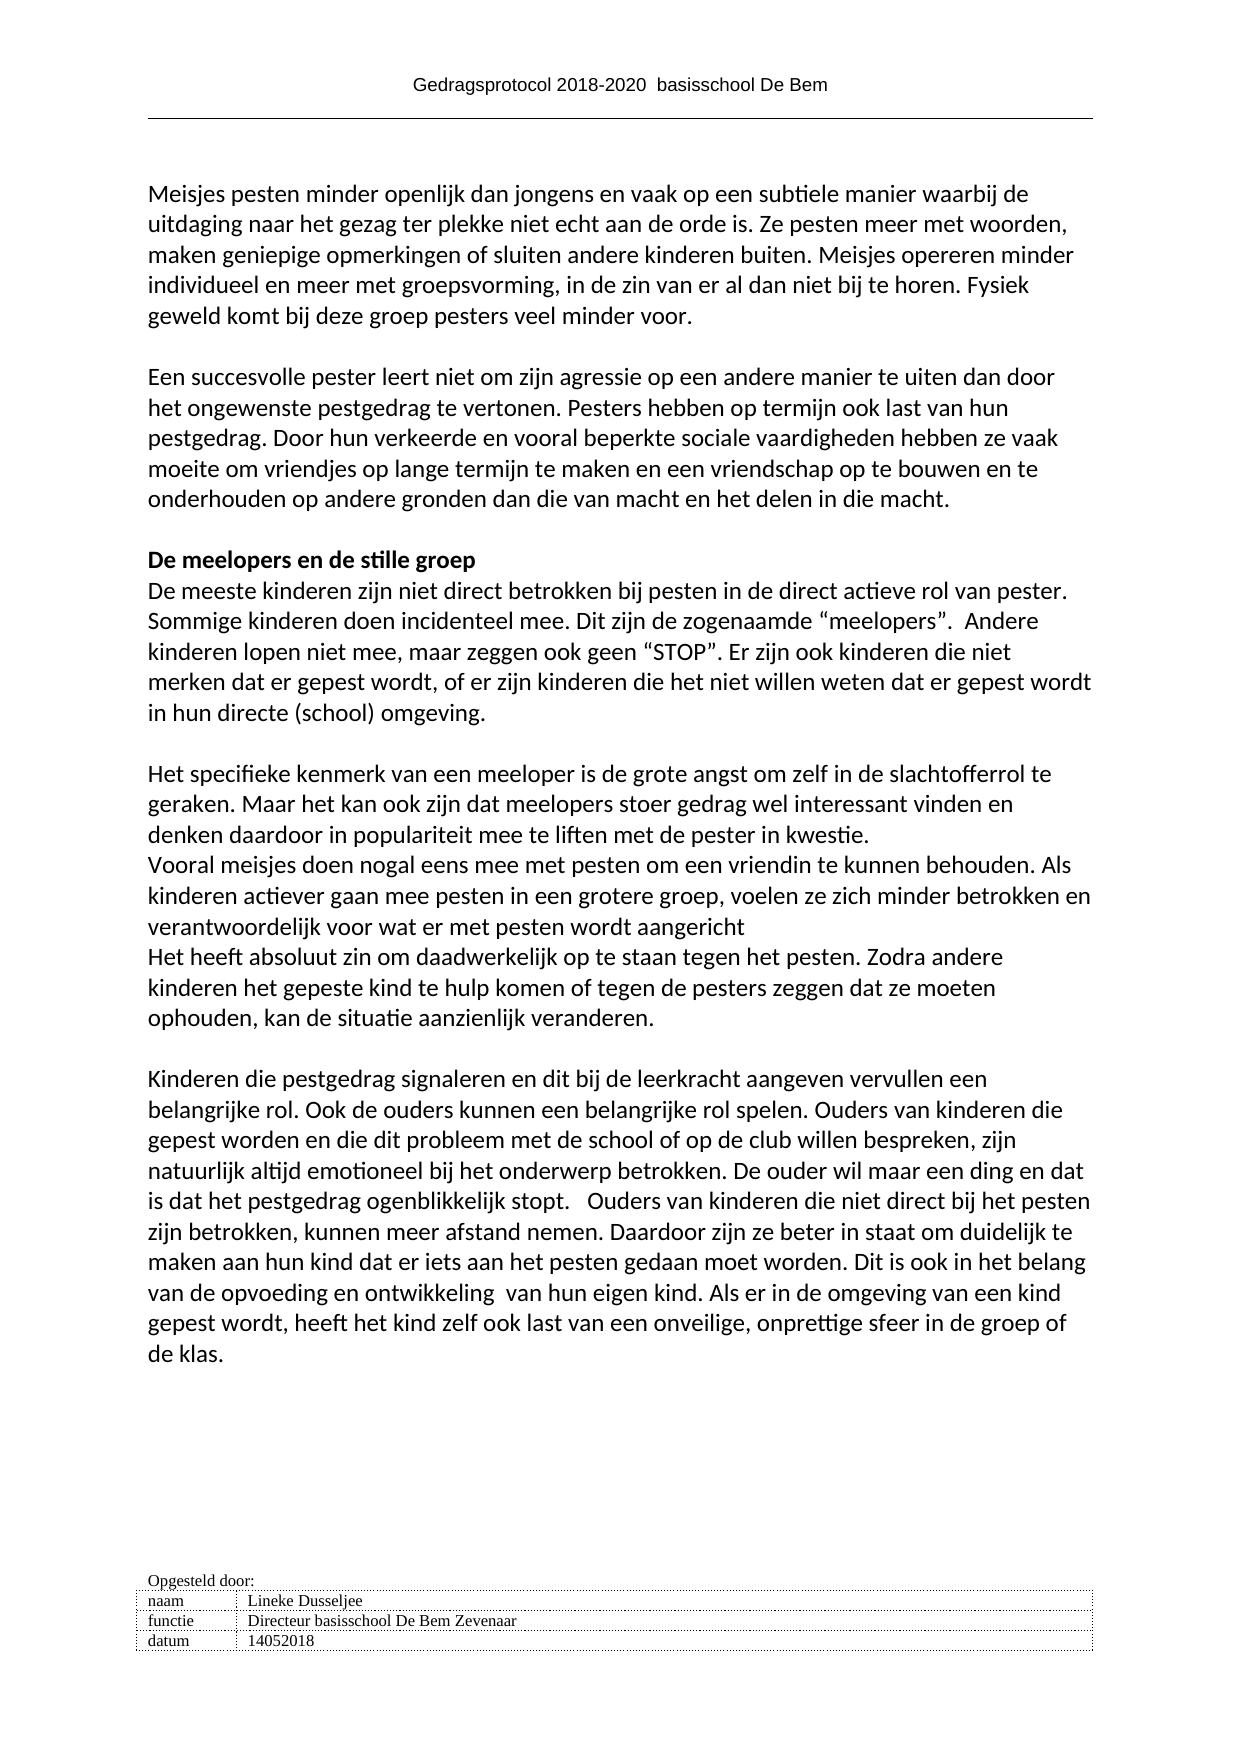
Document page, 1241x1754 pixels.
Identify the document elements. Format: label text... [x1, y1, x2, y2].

text Een succesvolle pester leert niet om zijn agressie op een andere manier te uiten dan door het ongewenste pestgedrag te vertonen. Pesters hebben op termijn ook last van hun pestgedrag. Door hun verkeerde en vooral beperkte sociale vaardigheden hebben ze vaak moeite om vriendjes op lange termijn te maken en een vriendschap op te bouwen en te onderhouden op andere gronden dan die van macht en het delen in die macht. [148, 331, 1093, 514]
text Kinderen die pestgedrag signaleren en dit bij de leerkracht aangeven vervullen een belangrijke rol. Ook de ouders kunnen een belangrijke rol spelen. Ouders van kinderen die gepest worden en die dit probleem met de school of op de club willen bespreken, zijn natuurlijk altijd emotioneel bij het onderwerp betrokken. De ouder wil maar een ding en dat is dat het pestgedrag ogenblikkelijk stopt. Ouders van kinderen die niet direct bij het pesten zijn betrokken, kunnen meer afstand nemen. Daardoor zijn ze beter in staat om duidelijk te maken aan hun kind dat er iets aan het pesten gedaan moet worden. Dit is ook in het belang van de opvoeding en ontwikkeling van hun eigen kind. Als er in de omgeving van een kind gepest wordt, heeft het kind zelf ook last van een onveilige, onprettige sfeer in de groep of de klas. [148, 1063, 1093, 1368]
text Het specifieke kenmerk van een meeloper is de grote angst om zelf in de slachtofferrol te geraken. Maar het kan ook zijn dat meelopers stoer gedrag wel interessant vinden en denken daardoor in populariteit mee te liften met de pester in kwestie. [148, 758, 1093, 849]
text De meelopers en de stille groep De meeste kinderen zijn niet direct betrokken bij pesten in de direct actieve rol van pester. Sommige kinderen doen incidenteel mee. Dit zijn de zogenaamde “meelopers”. Andere kinderen lopen niet mee, maar zeggen ook geen “STOP”. Er zijn ook kinderen die niet merken dat er gepest wordt, of er zijn kinderen die het niet willen weten dat er gepest wordt in hun directe (school) omgeving. [148, 544, 1093, 727]
text Vooral meisjes doen nogal eens mee met pesten om een vriendin te kunnen behouden. Als kinderen actiever gaan mee pesten in een grotere groep, voelen ze zich minder betrokken en verantwoordelijk voor wat er met pesten wordt aangericht [148, 849, 1093, 941]
text Meisjes pesten minder openlijk dan jongens en vaak op een subtiele manier waarbij de uitdaging naar het gezag ter plekke niet echt aan de orde is. Ze pesten meer met woorden, maken geniepige opmerkingen of sluiten andere kinderen buiten. Meisjes opereren minder individueel en meer met groepsvorming, in de zin van er al dan niet bij te horen. Fysiek geweld komt bij deze groep pesters veel minder voor. [148, 178, 1093, 331]
text Het heeft absoluut zin om daadwerkelijk op te staan tegen het pesten. Zodra andere kinderen het gepeste kind te hulp komen of tegen de pesters zeggen dat ze moeten ophouden, kan de situatie aanzienlijk veranderen. [148, 941, 1093, 1033]
